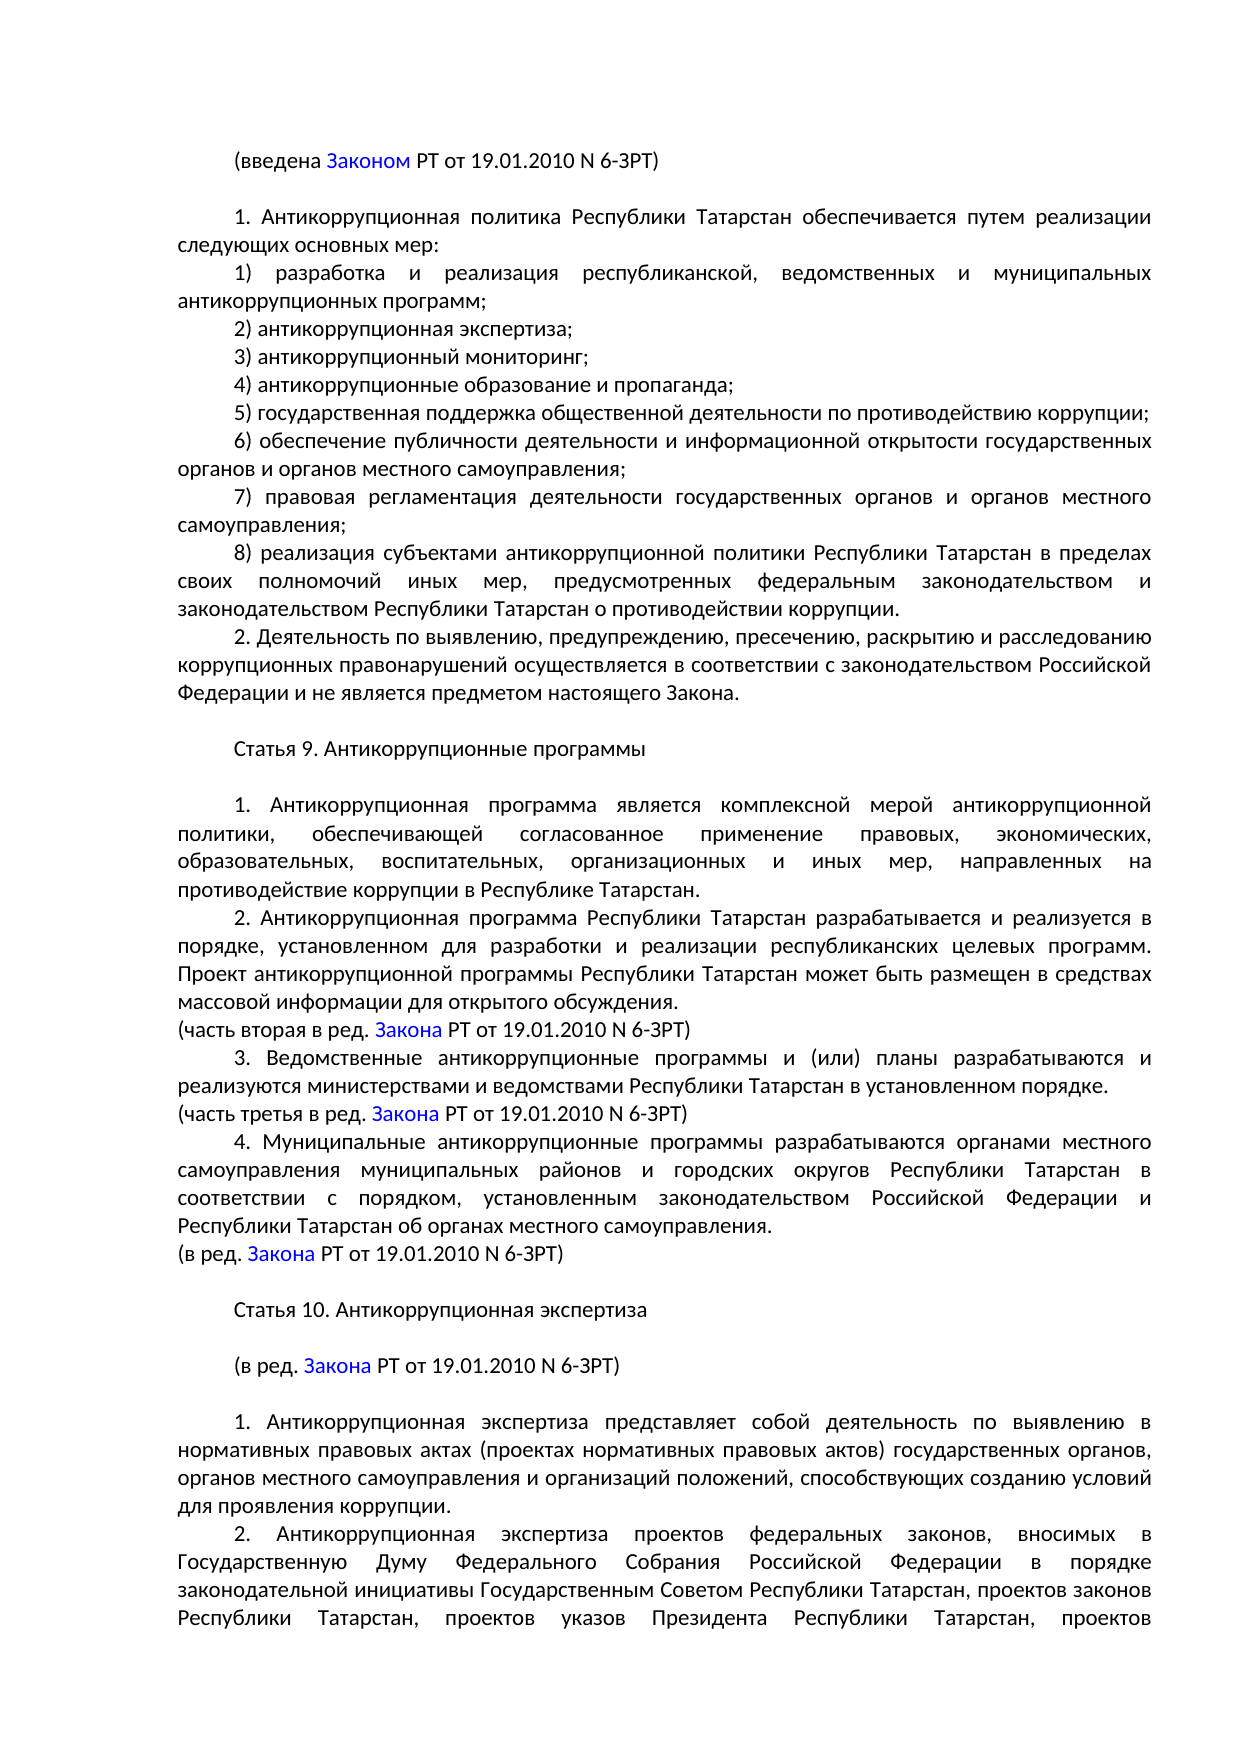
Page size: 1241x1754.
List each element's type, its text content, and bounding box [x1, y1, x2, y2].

text (часть третья в ред. Закона РТ от 19.01.2010 N 6-ЗРТ) [177, 1099, 1152, 1127]
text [177, 1519, 1152, 1631]
text 1. Антикоррупционная программа является комплексной мерой антикоррупционной политики, обеспечивающей согласованное применение правовых, экономических, образовательных, воспитательных, организационных и иных мер, направленных на противодействие коррупции в Республике Татарстан. [177, 791, 1152, 903]
text (в ред. Закона РТ от 19.01.2010 N 6-ЗРТ) [177, 1239, 1152, 1267]
text Статья 10. Антикоррупционная экспертиза [177, 1295, 1152, 1323]
text 1) разработка и реализация республиканской, ведомственных и муниципальных антикоррупционных программ; [177, 258, 1152, 314]
text (введена Законом РТ от 19.01.2010 N 6-ЗРТ) [177, 146, 1152, 174]
text 1. Антикоррупционная политика Республики Татарстан обеспечивается путем реализации следующих основных мер: [177, 202, 1152, 258]
text (в ред. Закона РТ от 19.01.2010 N 6-ЗРТ) [177, 1351, 1152, 1379]
text 5) государственная поддержка общественной деятельности по противодействию коррупции; [177, 398, 1152, 426]
text 2. Деятельность по выявлению, предупреждению, пресечению, раскрытию и расследованию коррупционных правонарушений осуществляется в соответствии с законодательством Российской Федерации и не является предметом настоящего Закона. [177, 622, 1152, 707]
text 1. Антикоррупционная экспертиза представляет собой деятельность по выявлению в нормативных правовых актах (проектах нормативных правовых актов) государственных органов, органов местного самоуправления и организаций положений, способствующих созданию условий для проявления коррупции. [177, 1407, 1152, 1519]
text Статья 9. Антикоррупционные программы [177, 734, 1152, 763]
text 2. Антикоррупционная программа Республики Татарстан разрабатывается и реализуется в порядке, установленном для разработки и реализации республиканских целевых программ. Проект антикоррупционной программы Республики Татарстан может быть размещен в средствах массовой информации для открытого обсуждения. [177, 903, 1152, 1015]
text 2) антикоррупционная экспертиза; [177, 314, 1152, 342]
text 4) антикоррупционные образование и пропаганда; [177, 370, 1152, 398]
text 8) реализация субъектами антикоррупционной политики Республики Татарстан в пределах своих полномочий иных мер, предусмотренных федеральным законодательством и законодательством Республики Татарстан о противодействии коррупции. [177, 538, 1152, 622]
text 7) правовая регламентация деятельности государственных органов и органов местного самоуправления; [177, 482, 1152, 538]
text 4. Муниципальные антикоррупционные программы разрабатываются органами местного самоуправления муниципальных районов и городских округов Республики Татарстан в соответствии с порядком, установленным законодательством Российской Федерации и Республики Татарстан об органах местного самоуправления. [177, 1127, 1152, 1239]
text 3) антикоррупционный мониторинг; [177, 342, 1152, 370]
text (часть вторая в ред. Закона РТ от 19.01.2010 N 6-ЗРТ) [177, 1015, 1152, 1043]
text 3. Ведомственные антикоррупционные программы и (или) планы разрабатываются и реализуются министерствами и ведомствами Республики Татарстан в установленном порядке. [177, 1043, 1152, 1099]
text 6) обеспечение публичности деятельности и информационной открытости государственных органов и органов местного самоуправления; [177, 426, 1152, 482]
